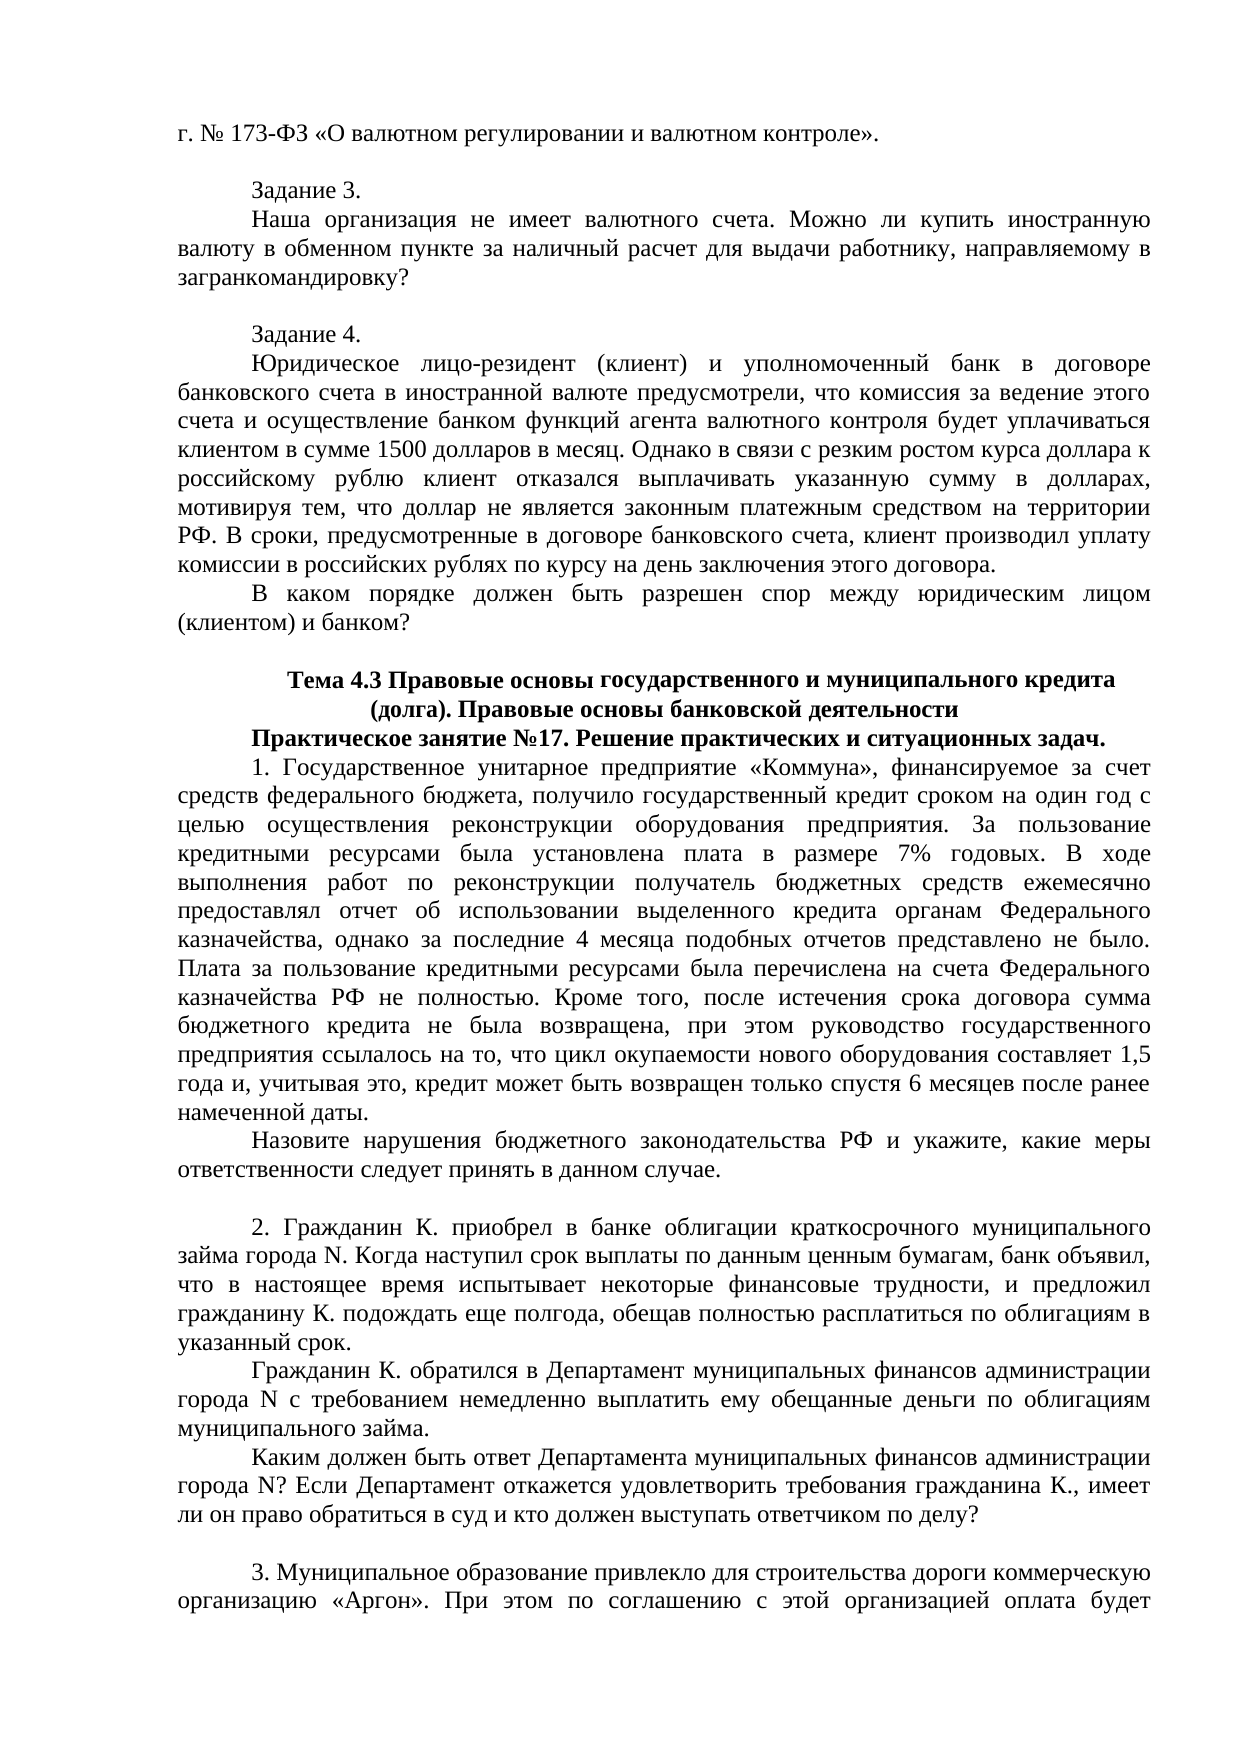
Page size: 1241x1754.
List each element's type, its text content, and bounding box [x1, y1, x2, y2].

text Задание 3. [177, 176, 1152, 204]
text Практическое занятие №17. Решение практических и ситуационных задач. [177, 723, 1152, 752]
text Назовите нарушения бюджетного законодательства РФ и укажите, какие меры ответственности следует принять в данном случае. [177, 1126, 1152, 1183]
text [177, 118, 1152, 147]
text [177, 1557, 1152, 1614]
text 2. Гражданин К. приобрел в банке облигации краткосрочного муниципального займа города N. Когда наступил срок выплаты по данным ценным бумагам, банк объявил, что в настоящее время испытывает некоторые финансовые трудности, и предложил гражданину К. подождать еще полгода, обещав полностью расплатиться по облигациям в указанный срок. [177, 1212, 1152, 1356]
text В каком порядке должен быть разрешен спор между юридическим лицом (клиентом) и банком? [177, 578, 1152, 636]
text Юридическое лицо-резидент (клиент) и уполномоченный банк в договоре банковского счета в иностранной валюте предусмотрели, что комиссия за ведение этого счета и осуществление банком функций агента валютного контроля будет уплачиваться клиентом в сумме 1500 долларов в месяц. Однако в связи с резким ростом курса доллара к российскому рублю клиент отказался выплачивать указанную сумму в долларах, мотивируя тем, что доллар не является законным платежным средством на территории РФ. В сроки, предусмотренные в договоре банковского счета, клиент производил уплату комиссии в российских рублях по курсу на день заключения этого договора. [177, 348, 1152, 578]
text Наша организация не имеет валютного счета. Можно ли купить иностранную валюту в обменном пункте за наличный расчет для выдачи работнику, направляемому в загранкомандировку? [177, 204, 1152, 291]
text Гражданин К. обратился в Департамент муниципальных финансов администрации города N с требованием немедленно выплатить ему обещанные деньги по облигациям муниципального займа. [177, 1356, 1152, 1442]
text Каким должен быть ответ Департамента муниципальных финансов администрации города N? Если Департамент откажется удовлетворить требования гражданина К., имеет ли он право обратиться в суд и кто должен выступать ответчиком по делу? [177, 1442, 1152, 1528]
text Задание 4. [177, 319, 1152, 348]
text Тема 4.3 Правовые основы государственного и муниципального кредита (долга). Правовые основы банковской деятельности [177, 664, 1152, 723]
text 1. Государственное унитарное предприятие «Коммуна», финансируемое за счет средств федерального бюджета, получило государственный кредит сроком на один год с целью осуществления реконструкции оборудования предприятия. За пользование кредитными ресурсами была установлена плата в размере 7% годовых. В ходе выполнения работ по реконструкции получатель бюджетных средств ежемесячно предоставлял отчет об использовании выделенного кредита органам Федерального казначейства, однако за последние 4 месяца подобных отчетов представлено не было. Плата за пользование кредитными ресурсами была перечислена на счета Федерального казначейства РФ не полностью. Кроме того, после истечения срока договора сумма бюджетного кредита не была возвращена, при этом руководство государственного предприятия ссылалось на то, что цикл окупаемости нового оборудования составляет 1,5 года и, учитывая это, кредит может быть возвращен только спустя 6 месяцев после ранее намеченной даты. [177, 752, 1152, 1126]
